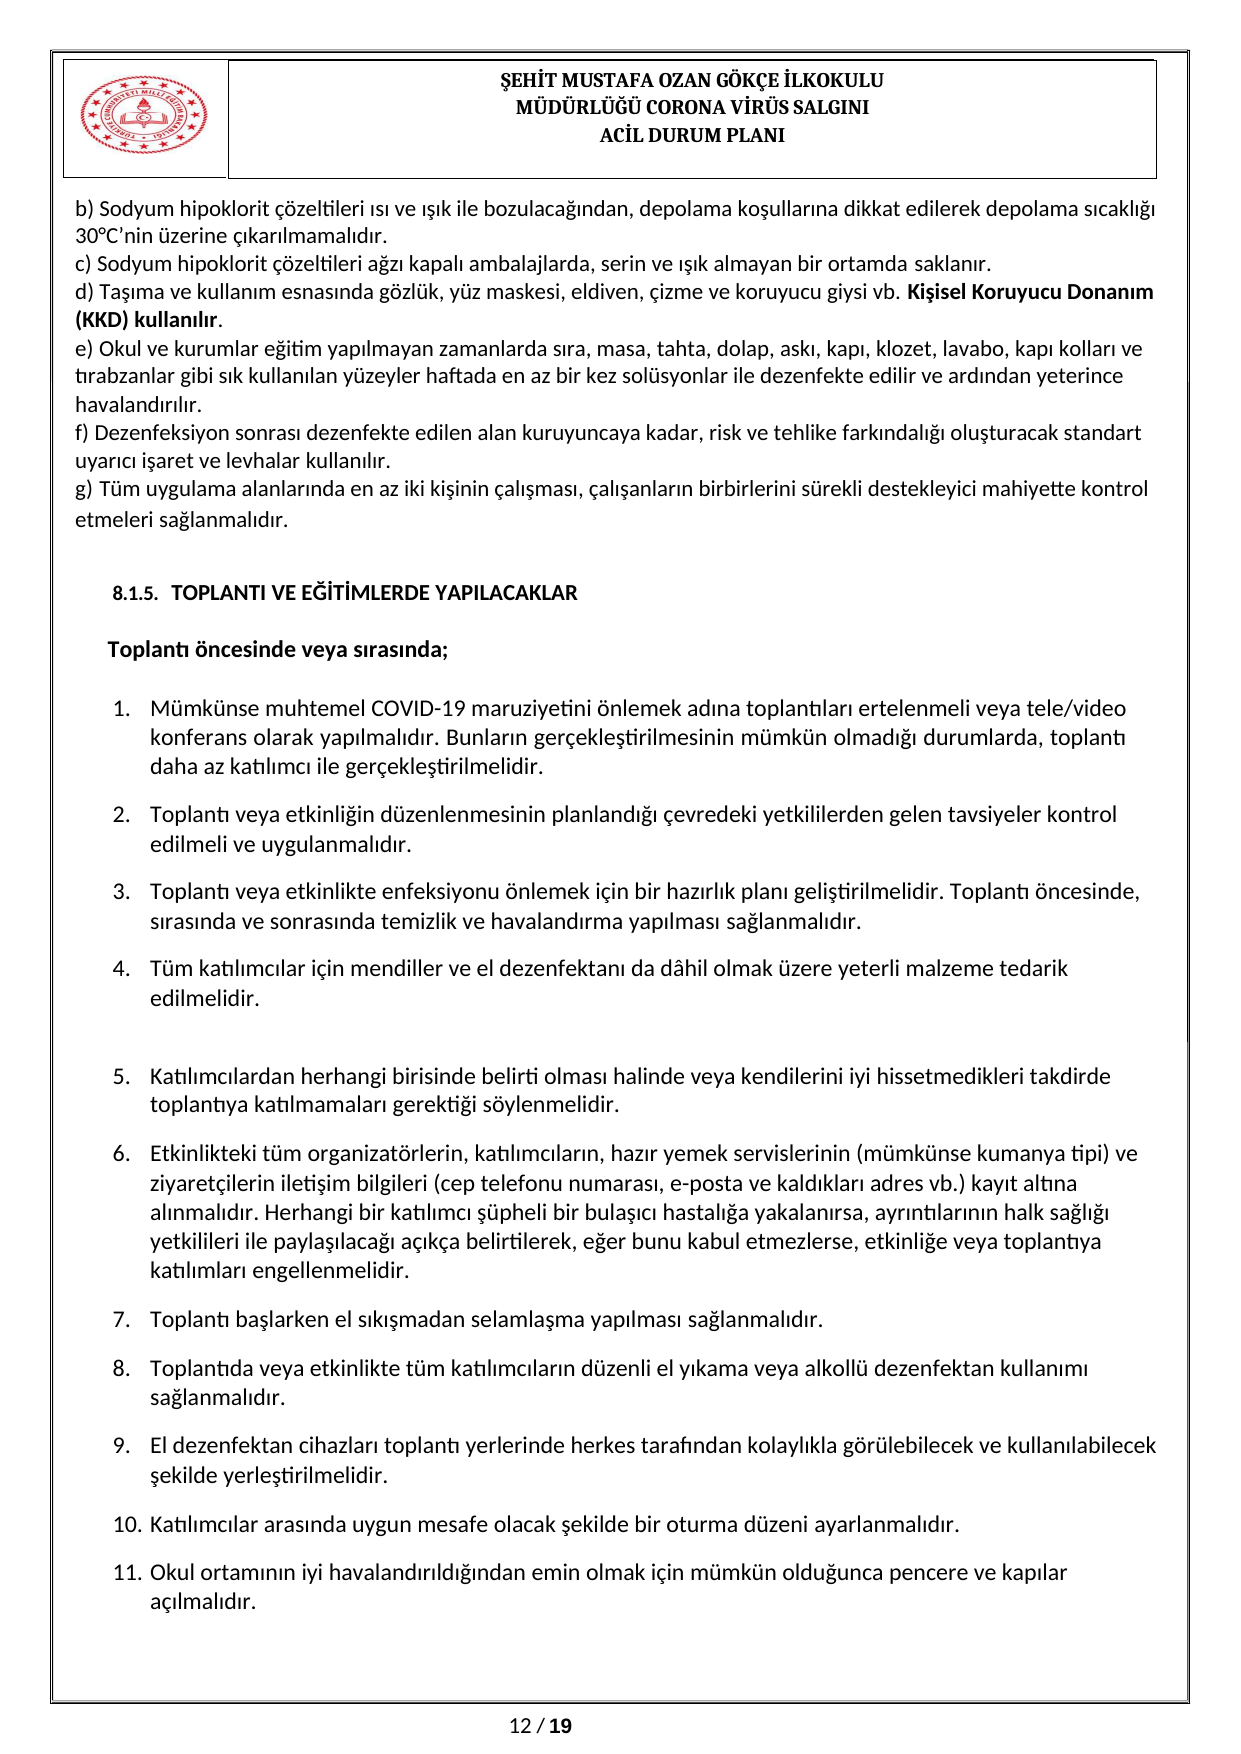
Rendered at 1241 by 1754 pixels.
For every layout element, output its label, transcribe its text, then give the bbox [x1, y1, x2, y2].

list Toplantı başlarken el sıkışmadan selamlaşma yapılması sağlanmalıdır. [112, 1304, 1178, 1333]
text Toplantı öncesinde veya sırasında; [107, 634, 1178, 663]
list Toplantı veya etkinliğin düzenlenmesinin planlandığı çevredeki yetkililerden gelen tavsiyeler kontrol edilmeli ve uygulanmalıdır. [112, 799, 1118, 858]
list Sodyum hipoklorit çözeltileri ağzı kapalı ambalajlarda, serin ve ışık almayan bir ortamda saklanır. [75, 249, 1178, 277]
list Tüm uygulama alanlarında en az iki kişinin çalışması, çalışanların birbirlerini sürekli destekleyici mahiyette kontrol etmeleri sağlanmalıdır. [75, 474, 1166, 533]
picture [80, 75, 208, 154]
list El dezenfektan cihazları toplantı yerlerinde herkes tarafından kolaylıkla görülebilecek ve kullanılabilecek şekilde yerleştirilmelidir. [112, 1431, 1158, 1489]
list Etkinlikteki tüm organizatörlerin, katılımcıların, hazır yemek servislerinin (mümkünse kumanya tipi) ve ziyaretçilerin iletişim bilgileri (cep telefonu numarası, e-posta ve kaldıkları adres vb.) kayıt altına alınmalıdır. Herhangi bir katılımcı şüpheli bir bulaşıcı hastalığa yakalanırsa, ayrıntılarının halk sağlığı yetkilileri ile paylaşılacağı açıkça belirtilerek, eğer bunu kabul etmezlerse, etkinliğe veya toplantıya katılımları engellenmelidir. [112, 1138, 1139, 1285]
subtitle TOPLANTI VE EĞİTİMLERDE YAPILACAKLAR [112, 578, 1178, 606]
list Dezenfeksiyon sonrası dezenfekte edilen alan kuruyuncaya kadar, risk ve tehlike farkındalığı oluşturacak standart uyarıcı işaret ve levhalar kullanılır. [75, 418, 1144, 474]
list Katılımcılar arasında uygun mesafe olacak şekilde bir oturma düzeni ayarlanmalıdır. [112, 1509, 1178, 1538]
list Okul ve kurumlar eğitim yapılmayan zamanlarda sıra, masa, tahta, dolap, askı, kapı, klozet, lavabo, kapı kolları ve tırabzanlar gibi sık kullanılan yüzeyler haftada en az bir kez solüsyonlar ile dezenfekte edilir ve ardından yeterince havalandırılır. [75, 334, 1145, 418]
list Sodyum hipoklorit çözeltileri ısı ve ışık ile bozulacağından, depolama koşullarına dikkat edilerek depolama sıcaklığı 30°C’nin üzerine çıkarılmamalıdır. [75, 194, 1158, 249]
list Mümkünse muhtemel COVID-19 maruziyetini önlemek adına toplantıları ertelenmeli veya tele/video konferans olarak yapılmalıdır. Bunların gerçekleştirilmesinin mümkün olmadığı durumlarda, toplantı daha az katılımcı ile gerçekleştirilmelidir. [112, 693, 1128, 780]
picture [52, 49, 1187, 53]
list Taşıma ve kullanım esnasında gözlük, yüz maskesi, eldiven, çizme ve koruyucu giysi vb. Kişisel Koruyucu Donanım (KKD) kullanılır. [75, 277, 1154, 333]
list Katılımcılardan herhangi birisinde belirti olması halinde veya kendilerini iyi hissetmedikleri takdirde toplantıya katılmamaları gerektiği söylenmelidir. [112, 1061, 1112, 1119]
picture [52, 1700, 1188, 1704]
list Okul ortamının iyi havalandırıldığından emin olmak için mümkün olduğunca pencere ve kapılar açılmalıdır. [112, 1557, 1076, 1616]
list Tüm katılımcılar için mendiller ve el dezenfektanı da dâhil olmak üzere yeterli malzeme tedarik edilmelidir. [112, 953, 1069, 1012]
list Toplantı veya etkinlikte enfeksiyonu önlemek için bir hazırlık planı geliştirilmelidir. Toplantı öncesinde, sırasında ve sonrasında temizlik ve havalandırma yapılması sağlanmalıdır. [112, 876, 1142, 935]
list Toplantıda veya etkinlikte tüm katılımcıların düzenli el yıkama veya alkollü dezenfektan kullanımı sağlanmalıdır. [112, 1353, 1090, 1411]
